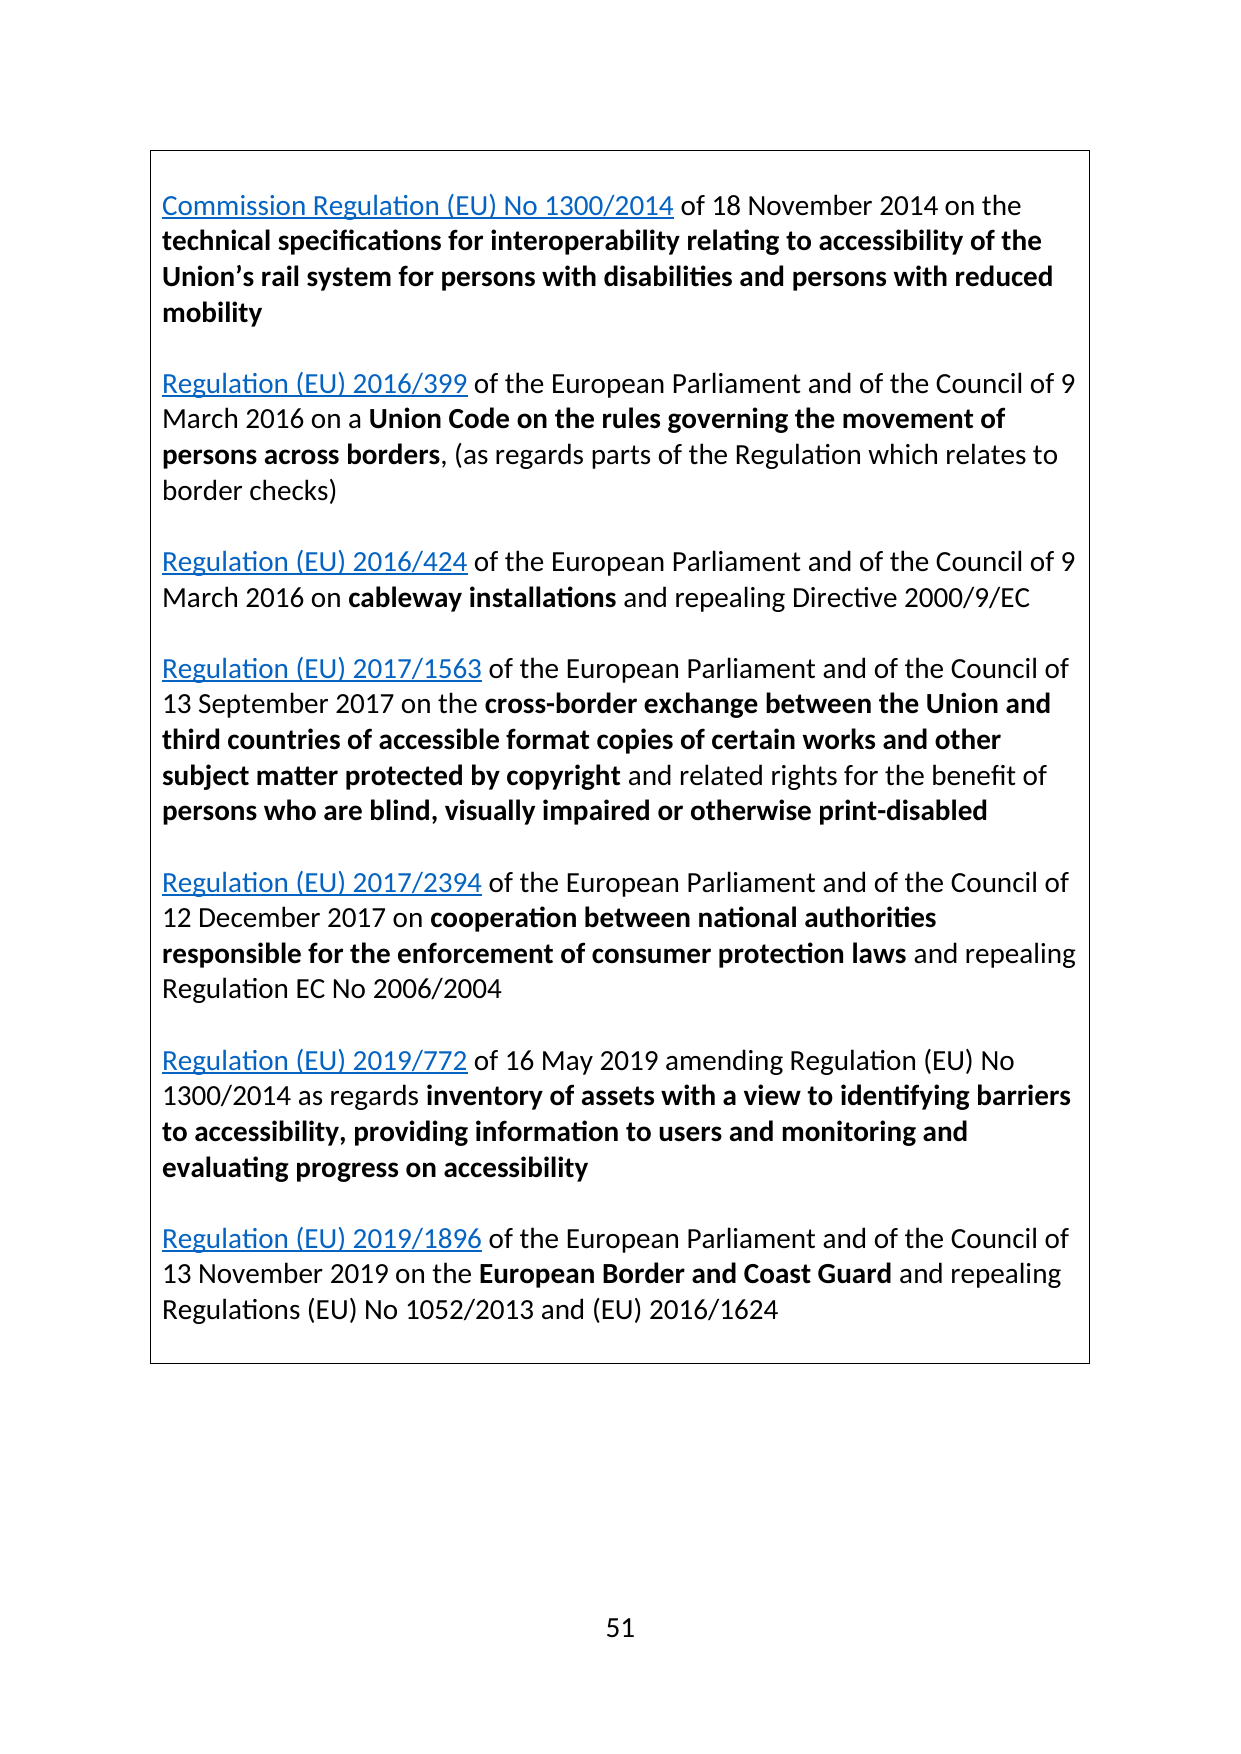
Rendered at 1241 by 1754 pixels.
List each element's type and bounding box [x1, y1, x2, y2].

table_header [151, 151, 1089, 1362]
